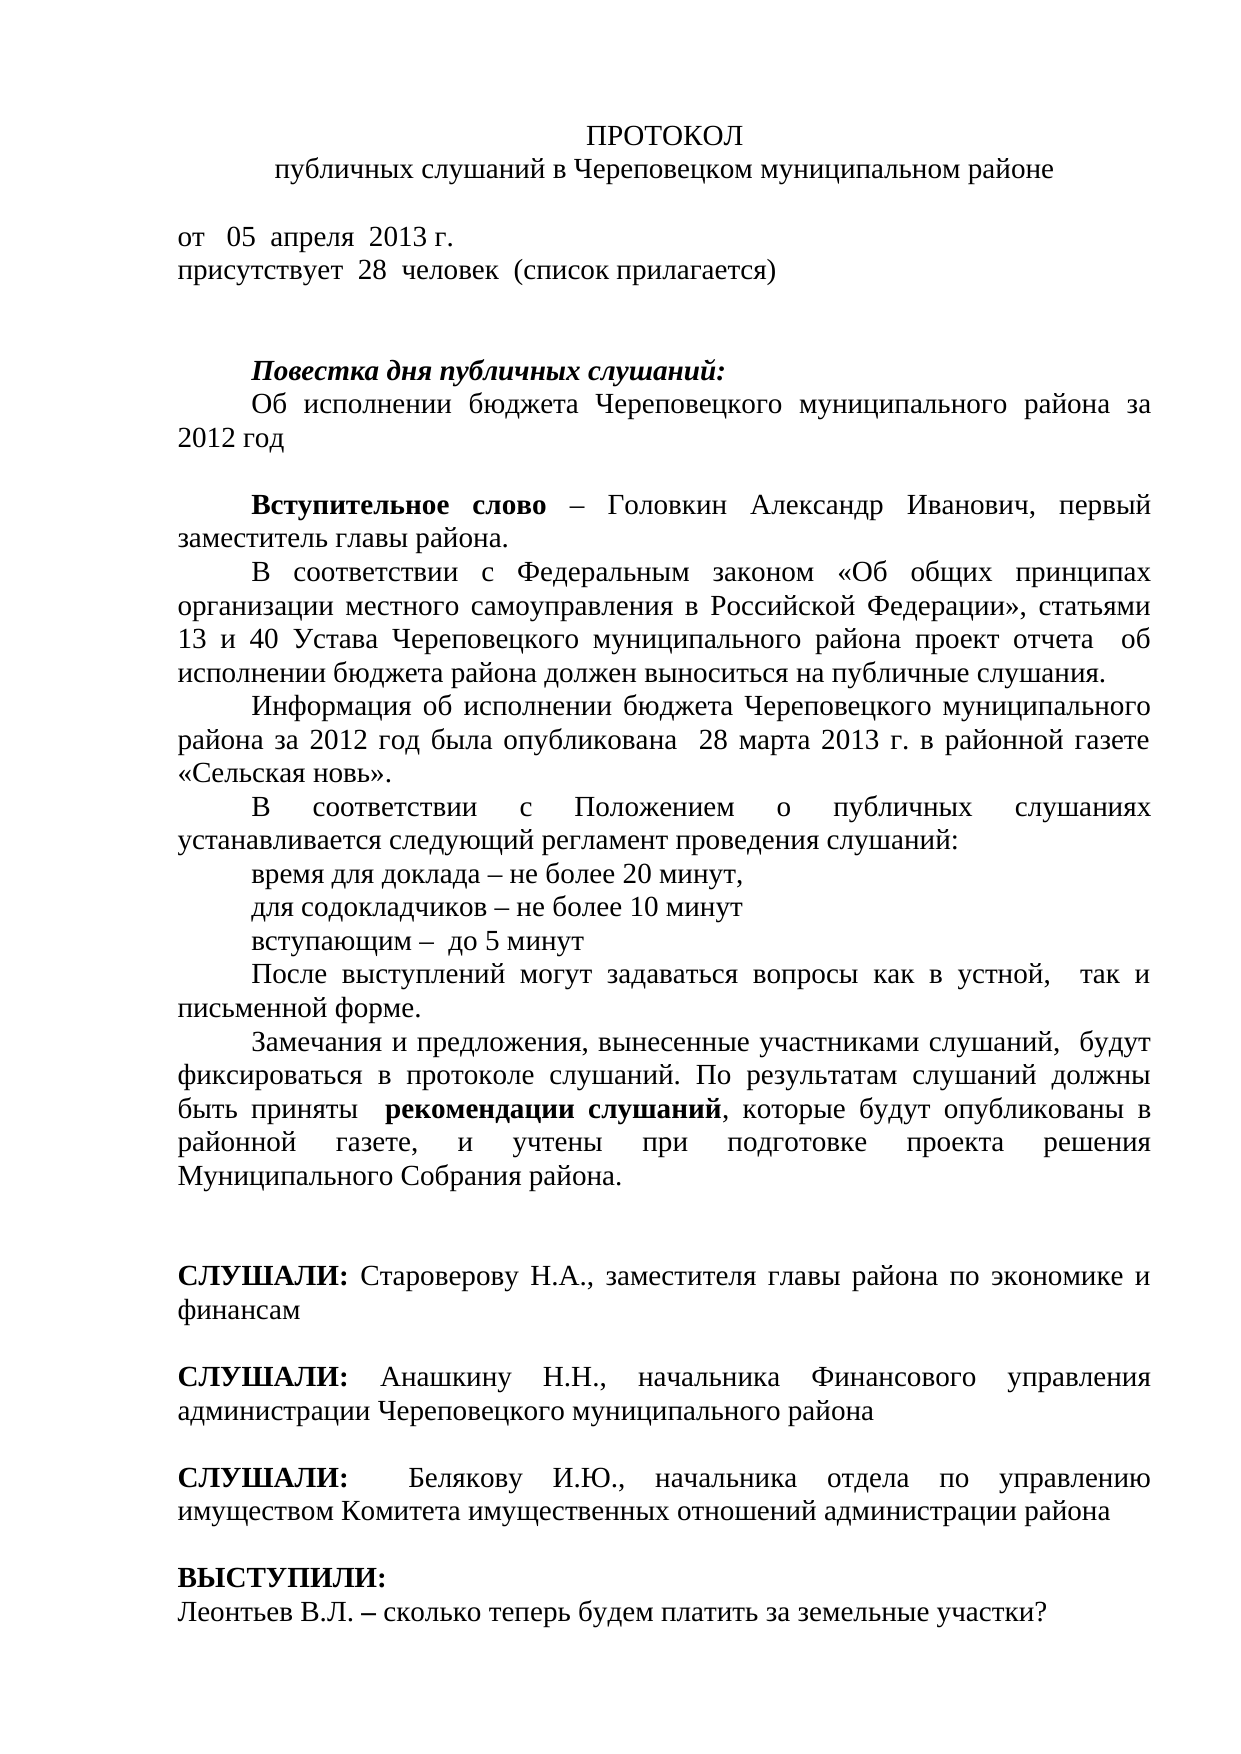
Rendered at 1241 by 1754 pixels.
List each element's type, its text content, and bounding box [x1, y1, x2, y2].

text Замечания и предложения, вынесенные участниками слушаний, будут фиксироваться в протоколе слушаний. По результатам слушаний должны быть приняты рекомендации слушаний, которые будут опубликованы в районной газете, и учтены при подготовке проекта решения Муниципального Собрания района. [177, 1024, 1152, 1191]
text Вступительное слово – Головкин Александр Иванович, первый заместитель главы района. [177, 487, 1152, 554]
text Об исполнении бюджета Череповецкого муниципального района за 2012 год [177, 386, 1152, 453]
text Повестка дня публичных слушаний: [177, 353, 1152, 386]
text СЛУШАЛИ: Староверову Н.А., заместителя главы района по экономике и финансам [177, 1258, 1152, 1326]
text публичных слушаний в Череповецком муниципальном районе [177, 152, 1152, 185]
text от 05 апреля 2013 г. [177, 219, 1152, 252]
text ВЫСТУПИЛИ: [177, 1560, 1152, 1594]
text В соответствии с Федеральным законом «Об общих принципах организации местного самоуправления в Российской Федерации», статьями 13 и 40 Устава Череповецкого муниципального района проект отчета об исполнении бюджета района должен выноситься на публичные слушания. [177, 554, 1152, 688]
text вступающим – до 5 минут [177, 923, 1152, 957]
text После выступлений могут задаваться вопросы как в устной, так и письменной форме. [177, 957, 1152, 1024]
text В соответствии c Положением о публичных слушаниях устанавливается следующий регламент проведения слушаний: [177, 789, 1152, 856]
text СЛУШАЛИ: Белякову И.Ю., начальника отдела по управлению имуществом Комитета имущественных отношений администрации района [177, 1460, 1152, 1527]
text Леонтьев В.Л. – сколько теперь будем платить за земельные участки? [177, 1594, 1152, 1627]
text Информация об исполнении бюджета Череповецкого муниципального района за 2012 год была опубликована 28 марта 2013 г. в районной газете «Сельская новь». [177, 688, 1152, 789]
text ПРОТОКОЛ [177, 118, 1152, 152]
text присутствует 28 человек (список прилагается) [177, 252, 1152, 286]
text СЛУШАЛИ: Анашкину Н.Н., начальника Финансового управления администрации Череповецкого муниципального района [177, 1359, 1152, 1426]
text время для доклада – не более 20 минут, [177, 856, 1152, 889]
text для содокладчиков – не более 10 минут [177, 889, 1152, 923]
